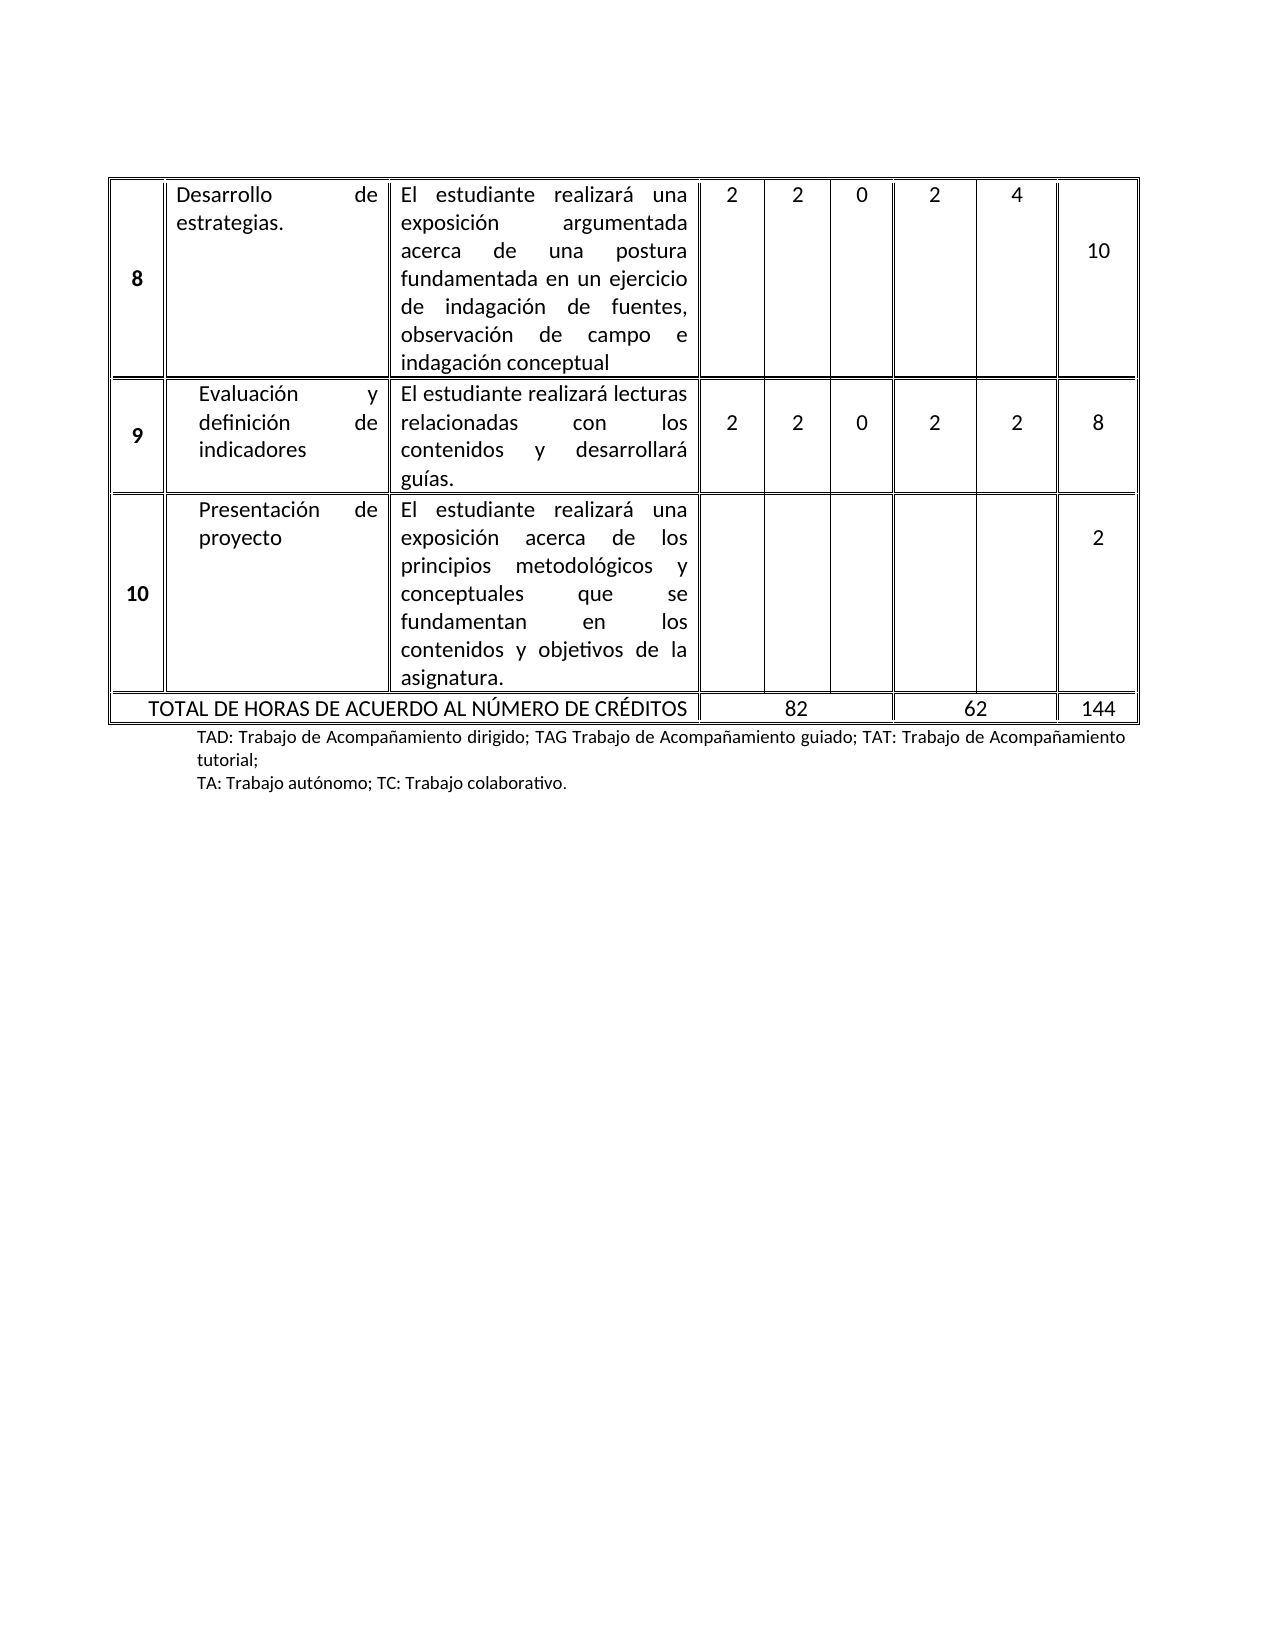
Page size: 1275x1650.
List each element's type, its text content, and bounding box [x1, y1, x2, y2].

table_cell 144 [1058, 691, 1138, 722]
table_cell 9 [111, 376, 163, 492]
table_cell 8 [1059, 376, 1137, 492]
table_cell Presentación de proyecto [167, 495, 388, 691]
table_cell [977, 495, 1056, 691]
table_cell Desarrollo de estrategias. [165, 180, 389, 376]
table_cell 2 [977, 380, 1056, 492]
table_cell [895, 495, 976, 691]
table_cell El estudiante realizará una exposición acerca de los principios metodológicos y conceptuales que se fundamentan en los contenidos y objetivos de la asignatura. [391, 495, 698, 691]
table_cell 2 [765, 180, 830, 376]
table_cell Evaluación y definición de indicadores [167, 380, 388, 492]
table_cell 4 [976, 178, 1058, 376]
table_cell 10 [1058, 180, 1137, 376]
table_cell 2 [765, 380, 830, 492]
table_cell 0 [831, 380, 892, 492]
table_cell 62 [893, 691, 1058, 722]
table_cell 82 [699, 694, 893, 722]
table_cell [765, 495, 830, 691]
table_cell 2 [895, 380, 976, 492]
table_cell 2 [1059, 492, 1137, 691]
table_cell 10 [111, 492, 163, 691]
table_cell El estudiante realizará lecturas relacionadas con los contenidos y desarrollará guías. [391, 380, 698, 492]
text TAD: Trabajo de Acompañamiento dirigido; TAG Trabajo de Acompañamiento guiado; TAT: Trabajo de Acompañamiento tutorial; [197, 725, 1127, 771]
table_cell 2 [893, 180, 976, 376]
text TA: Trabajo autónomo; TC: Trabajo colaborativo. [197, 771, 1127, 794]
table_cell [831, 495, 892, 691]
table_cell 2 [699, 180, 764, 376]
table_cell [701, 495, 764, 691]
table_cell 2 [701, 380, 764, 492]
table_cell TOTAL DE HORAS DE ACUERDO AL NÚMERO DE CRÉDITOS [109, 691, 699, 722]
table_cell 0 [831, 180, 893, 376]
table_cell 8 [109, 178, 165, 376]
